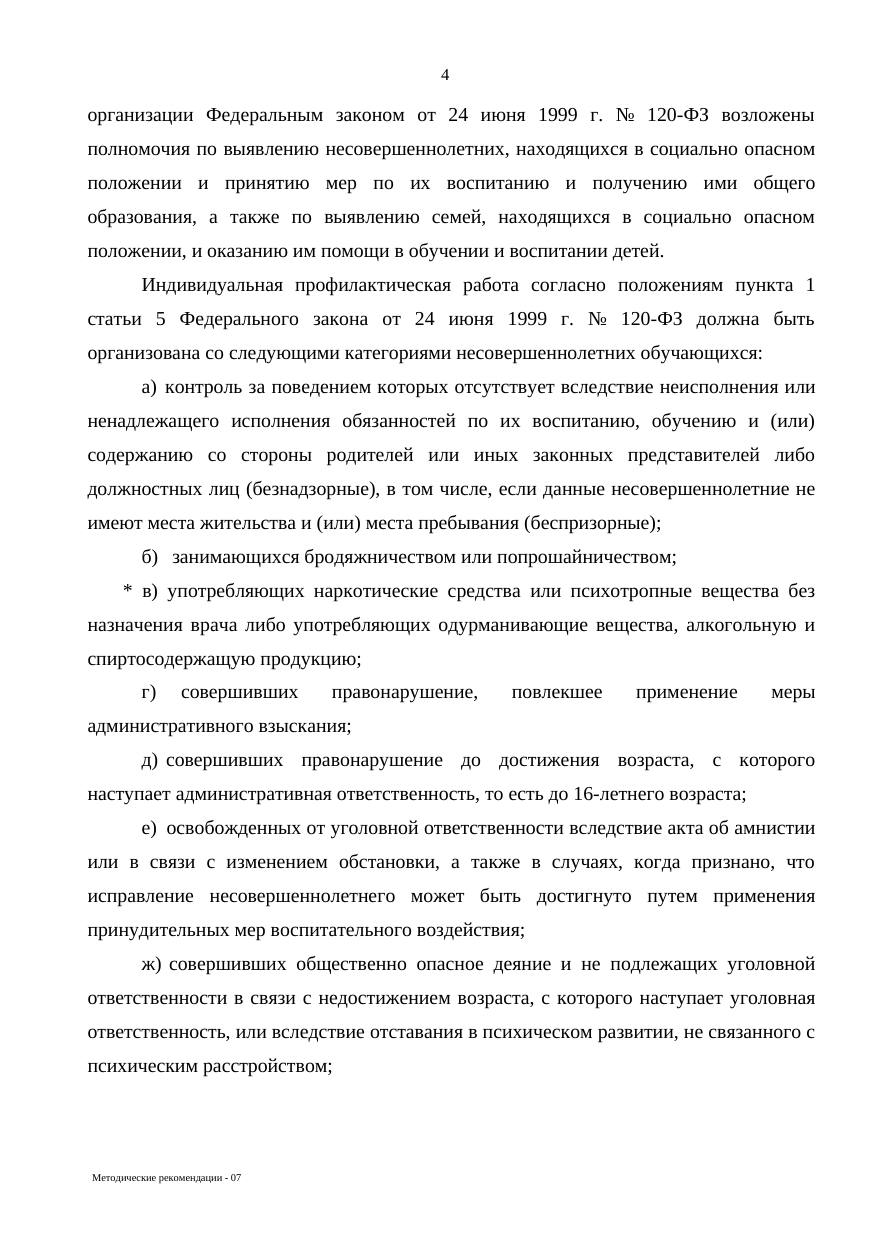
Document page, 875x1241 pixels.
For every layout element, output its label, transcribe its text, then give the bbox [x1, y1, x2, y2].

text ж) совершивших общественно опасное деяние и не подлежащих уголовной ответственности в связи с недостижением возраста, с которого наступает уголовная ответственность, или вследствие отставания в психическом развитии, не связанного с психическим расстройством; [87, 943, 816, 1079]
text организации Федеральным законом от 24 июня 1999 г. № 120-ФЗ возложены полномочия по выявлению несовершеннолетних, находящихся в социально опасном положении и принятию мер по их воспитанию и получению ими общего образования, а также по выявлению семей, находящихся в социально опасном положении, и оказанию им помощи в обучении и воспитании детей. [87, 94, 816, 264]
text б) занимающихся бродяжничеством или попрошайничеством; [87, 536, 816, 570]
text а) контроль за поведением которых отсутствует вследствие неисполнения или ненадлежащего исполнения обязанностей по их воспитанию, обучению и (или) содержанию со стороны родителей или иных законных представителей либо должностных лиц (безнадзорные), в том числе, если данные несовершеннолетние не имеют места жительства и (или) места пребывания (беспризорные); [87, 366, 816, 536]
text Индивидуальная профилактическая работа согласно положениям пункта 1 статьи 5 Федерального закона от 24 июня 1999 г. № 120-ФЗ должна быть организована со следующими категориями несовершеннолетних обучающихся: [87, 264, 816, 366]
text е) освобожденных от уголовной ответственности вследствие акта об амнистии или в связи с изменением обстановки, а также в случаях, когда признано, что исправление несовершеннолетнего может быть достигнуто путем применения принудительных мер воспитательного воздействия; [87, 808, 816, 943]
text * в) употребляющих наркотические средства или психотропные вещества без назначения врача либо употребляющих одурманивающие вещества, алкогольную и спиртосодержащую продукцию; [87, 570, 816, 672]
text г) совершивших правонарушение, повлекшее применение меры административного взыскания; [87, 672, 816, 740]
text д) совершивших правонарушение до достижения возраста, с которого наступает административная ответственность, то есть до 16-летнего возраста; [87, 740, 816, 808]
